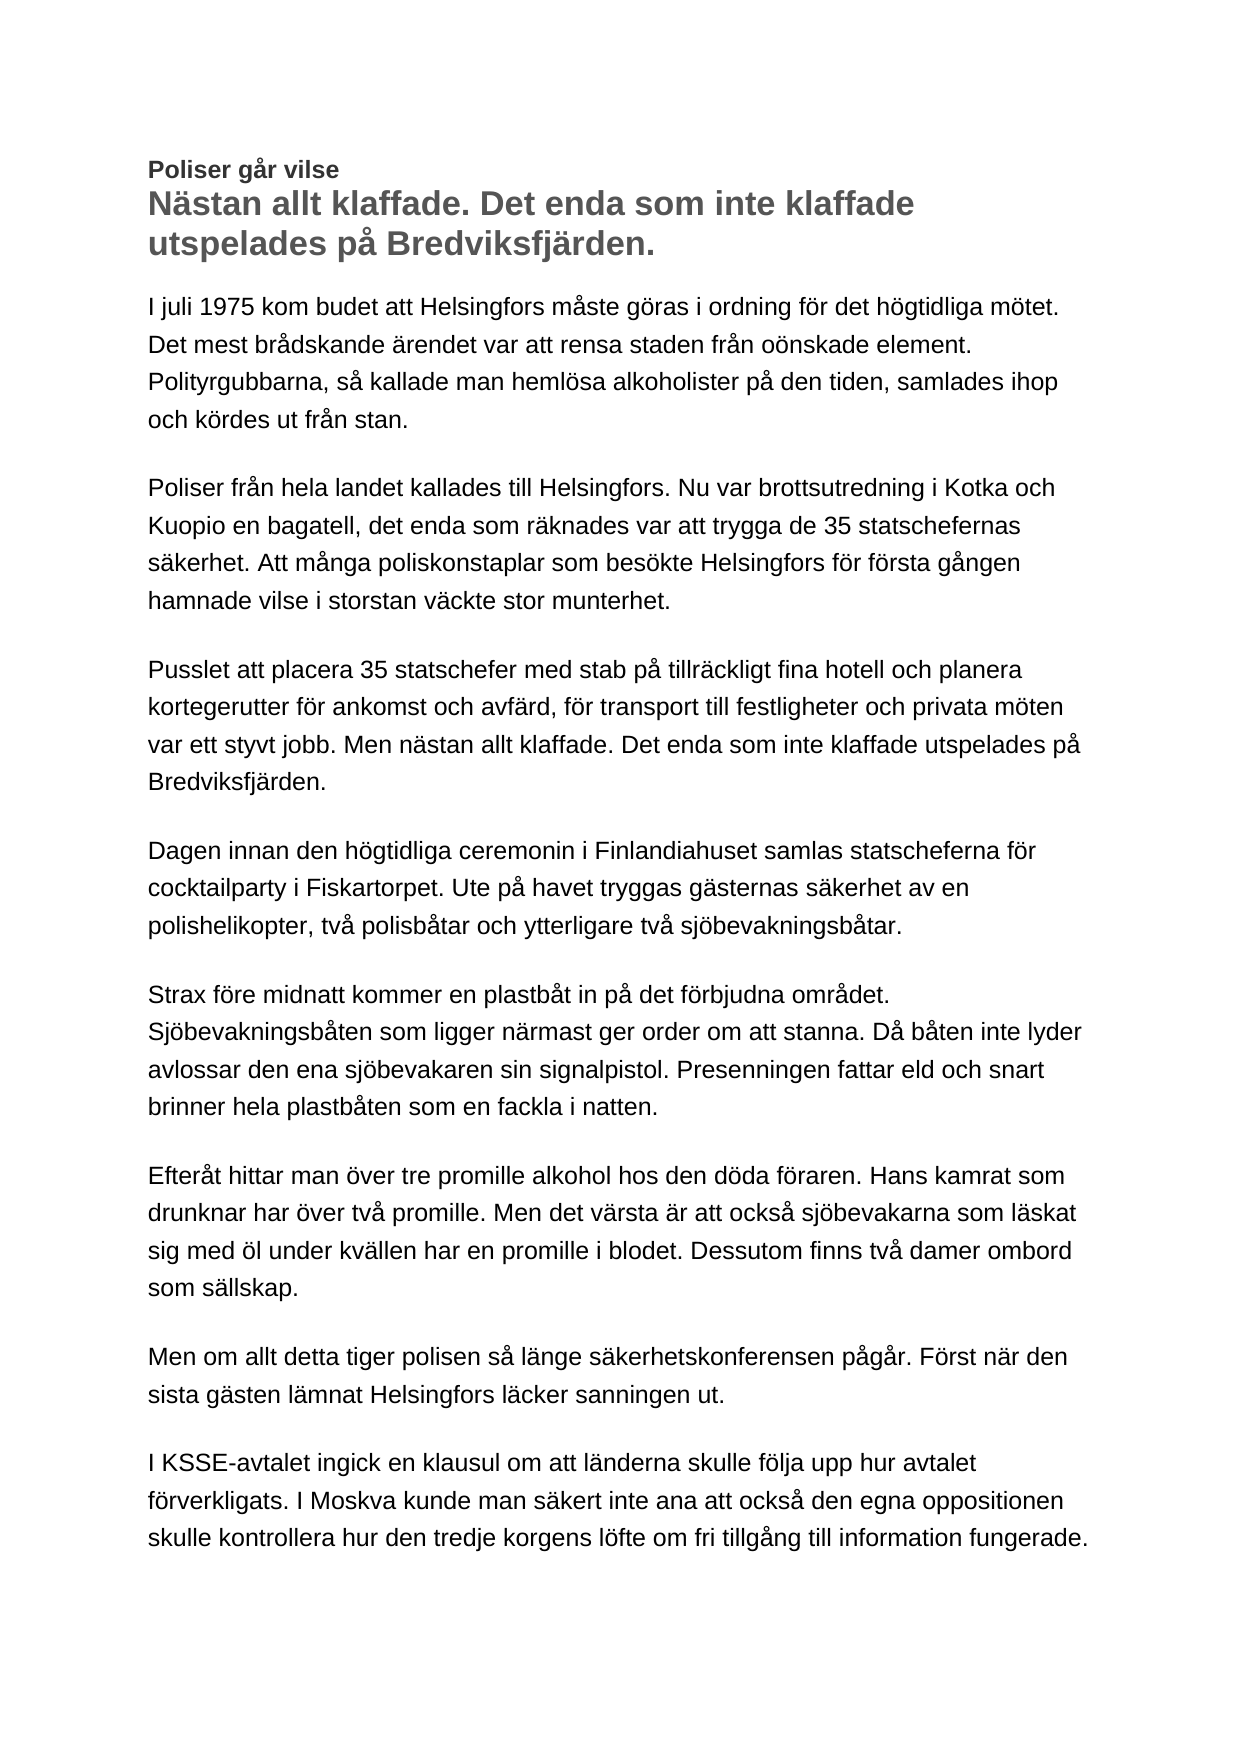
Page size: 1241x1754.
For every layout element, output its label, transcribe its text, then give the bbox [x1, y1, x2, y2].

text Nästan allt klaffade. Det enda som inte klaffade utspelades på Bredviksfjärden. [148, 183, 1093, 262]
text Poliser går vilse [148, 148, 1093, 183]
text Poliser från hela landet kallades till Helsingfors. Nu var brottsutredning i Kotka och Kuopio en bagatell, det enda som räknades var att trygga de 35 statschefernas säkerhet. Att många poliskonstaplar som besökte Helsingfors för första gången hamnade vilse i storstan väckte stor munterhet. [148, 464, 1093, 614]
text Efteråt hittar man över tre promille alkohol hos den döda föraren. Hans kamrat som drunknar har över två promille. Men det värsta är att också sjöbevakarna som läskat sig med öl under kvällen har en promille i blodet. Dessutom finns två damer ombord som sällskap. [148, 1152, 1093, 1302]
text Men om allt detta tiger polisen så länge säkerhetskonferensen pågår. Först när den sista gästen lämnat Helsingfors läcker sanningen ut. [148, 1333, 1093, 1408]
text Pusslet att placera 35 statschefer med stab på tillräckligt fina hotell och planera kortegerutter för ankomst och avfärd, för transport till festligheter och privata möten var ett styvt jobb. Men nästan allt klaffade. Det enda som inte klaffade utspelades på Bredviksfjärden. [148, 646, 1093, 796]
text Dagen innan den högtidliga ceremonin i Finlandiahuset samlas statscheferna för cocktailparty i Fiskartorpet. Ute på havet tryggas gästernas säkerhet av en polishelikopter, två polisbåtar och ytterligare två sjöbevakningsbåtar. [148, 827, 1093, 939]
text I KSSE-avtalet ingick en klausul om att länderna skulle följa upp hur avtalet förverkligats. I Moskva kunde man säkert inte ana att också den egna oppositionen skulle kontrollera hur den tredje korgens löfte om fri tillgång till information fungerade. [148, 1439, 1093, 1552]
text I juli 1975 kom budet att Helsingfors måste göras i ordning för det högtidliga mötet. Det mest brådskande ärendet var att rensa staden från oönskade element. Polityrgubbarna, så kallade man hemlösa alkoholister på den tiden, samlades ihop och kördes ut från stan. [148, 283, 1093, 433]
text Strax före midnatt kommer en plastbåt in på det förbjudna området. Sjöbevakningsbåten som ligger närmast ger order om att stanna. Då båten inte lyder avlossar den ena sjöbevakaren sin signalpistol. Presenningen fattar eld och snart brinner hela plastbåten som en fackla i natten. [148, 971, 1093, 1121]
